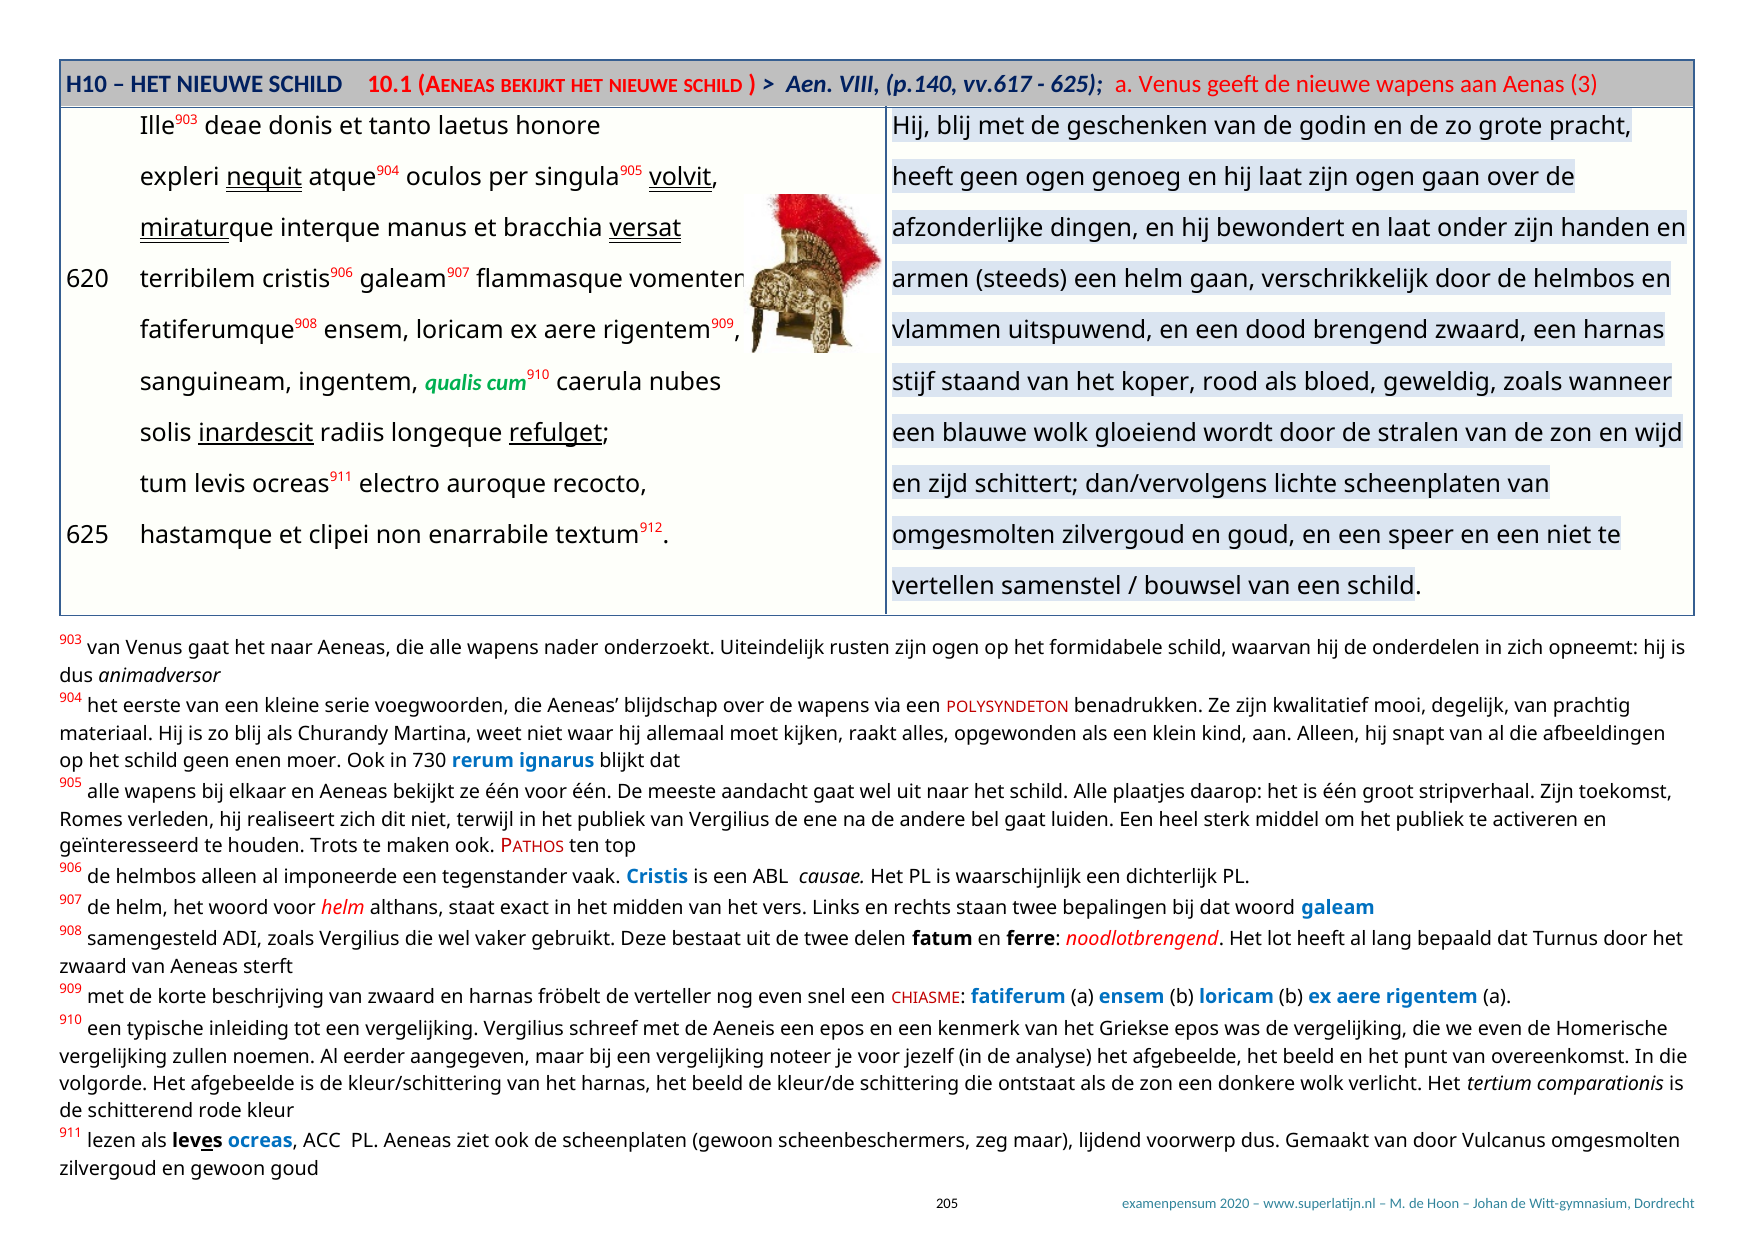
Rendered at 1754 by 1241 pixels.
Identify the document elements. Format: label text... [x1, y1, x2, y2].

table_cell Hij, blij met de geschenken van de godin en de zo grote pracht, heeft geen ogen genoeg en hij laat zijn ogen gaan over de afzonderlijke dingen, en hij bewondert en laat onder zijn handen en armen (steeds) een helm gaan, verschrikkelijk door de helmbos en vlammen uitspuwend, en een dood brengend zwaard, een harnas stijf staand van het koper, rood als bloed, geweldig, zoals wanneer een blauwe wolk gloeiend wordt door de stralen van de zon en wijd en zijd schittert; dan/vervolgens lichte scheenplaten van omgesmolten zilvergoud en goud, en een speer en een niet te vertellen samenstel / bouwsel van een schild. [887, 108, 1693, 614]
picture [743, 194, 884, 353]
table_header H10 – HET NIEUWE SCHILD 10.1 (Aeneas bekijkt het nieuwe schild ) > Aen. VIII, (p.140, vv.617 - 625); a. Venus geeft de nieuwe wapens aan Aenas (3) [61, 61, 1693, 106]
table_cell Ille deae donis et tanto laetus honore expleri nequit atque oculos per singula volvit, miraturque interque manus et bracchia versat 620 terribilem cristis galeam flammasque vomentem, fatiferumque ensem, loricam ex aere rigentem, sanguineam, ingentem, qualis cum caerula nubes solis inardescit radiis longeque refulget; tum levis ocreas electro auroque recocto, 625 hastamque et clipei non enarrabile textum. [61, 108, 885, 614]
